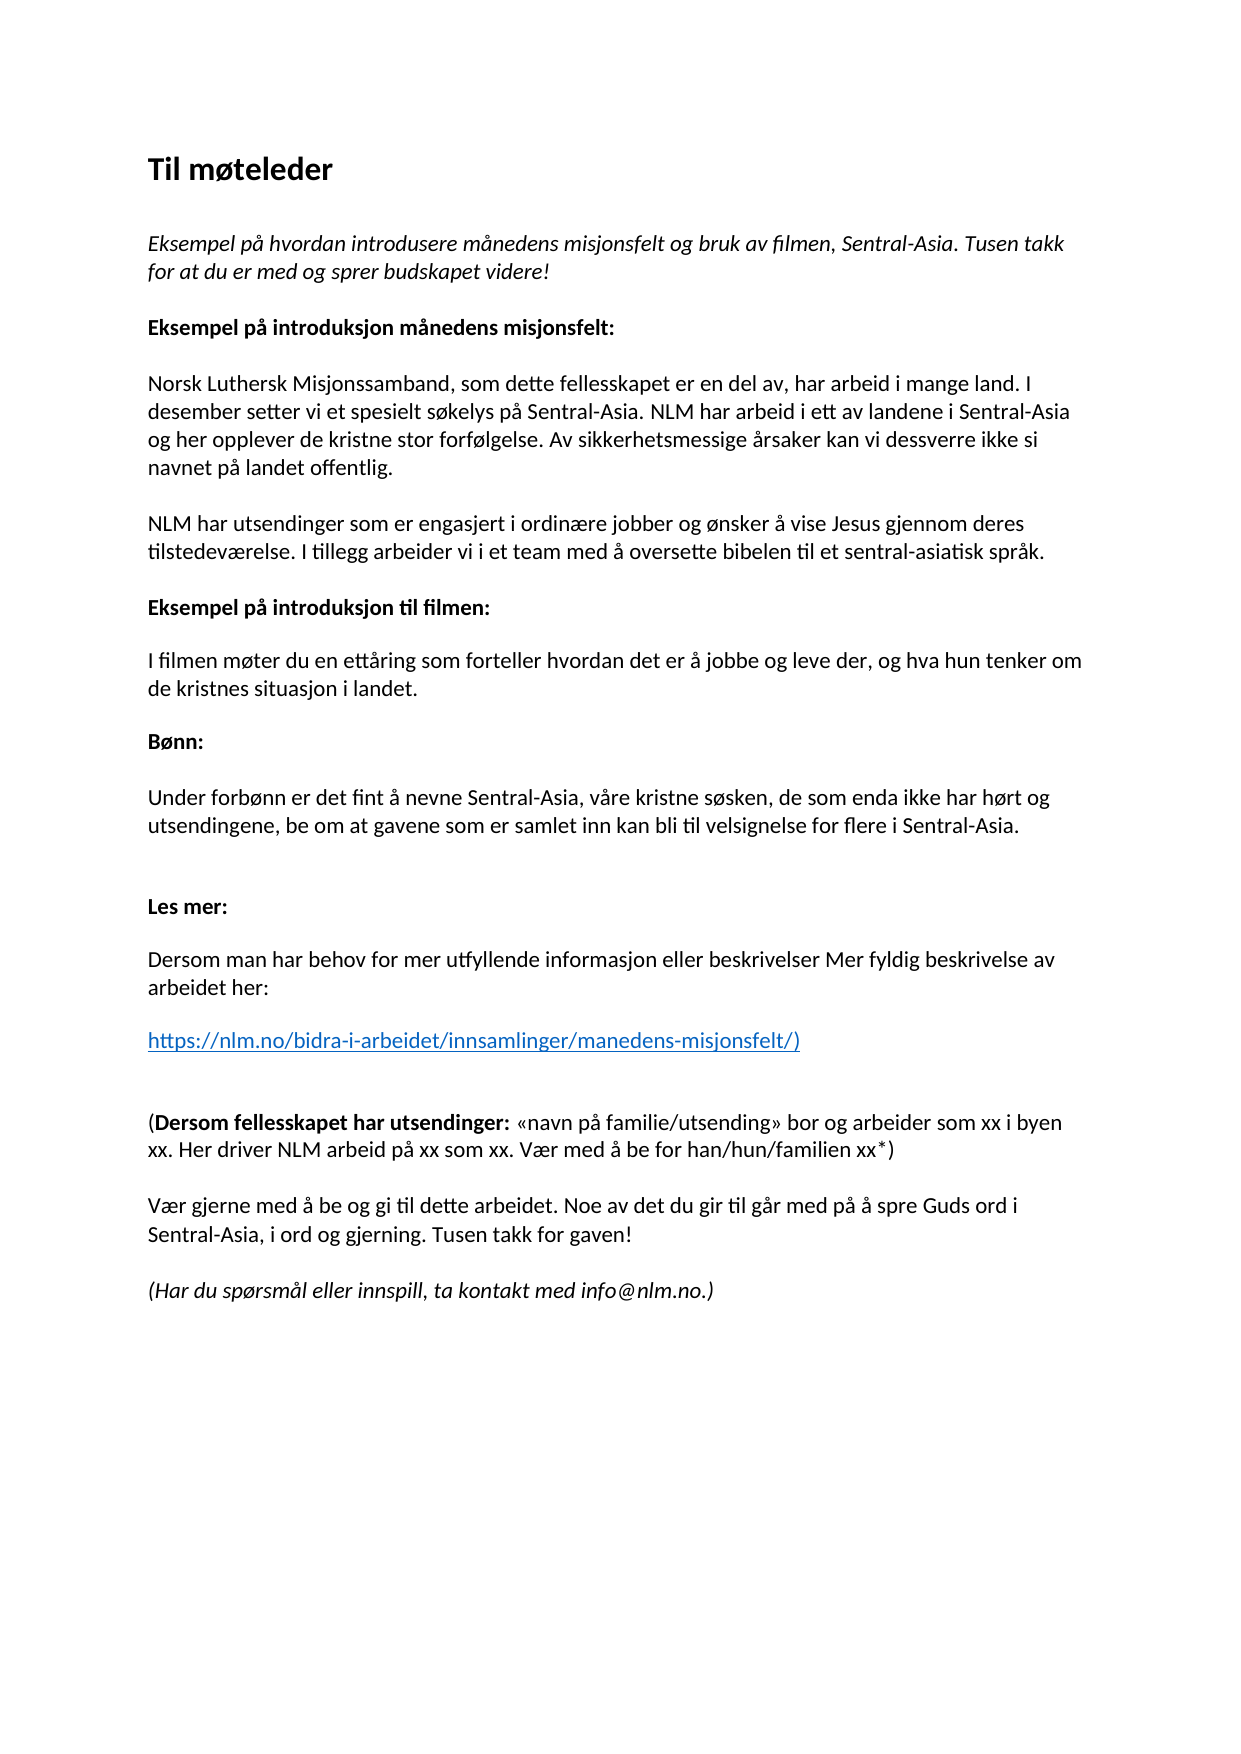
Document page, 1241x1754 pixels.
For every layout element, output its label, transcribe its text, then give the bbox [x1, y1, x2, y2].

text Eksempel på introduksjon til filmen: [148, 565, 1093, 621]
text (Har du spørsmål eller innspill, ta kontakt med info@nlm.no.) [148, 1276, 1093, 1304]
text Dersom man har behov for mer utfyllende informasjon eller beskrivelser Mer fyldig beskrivelse av arbeidet her: [148, 946, 1093, 1002]
text Eksempel på hvordan introdusere månedens misjonsfelt og bruk av filmen, Sentral-Asia. Tusen takk for at du er med og sprer budskapet videre! [148, 229, 1093, 285]
text Bønn: [148, 727, 1093, 755]
text Norsk Luthersk Misjonssamband, som dette fellesskapet er en del av, har arbeid i mange land. I desember setter vi et spesielt søkelys på Sentral-Asia. NLM har arbeid i ett av landene i Sentral-Asia og her opplever de kristne stor forfølgelse. Av sikkerhetsmessige årsaker kan vi dessverre ikke si navnet på landet offentlig. [148, 369, 1093, 481]
text I filmen møter du en ettåring som forteller hvordan det er å jobbe og leve der, og hva hun tenker om de kristnes situasjon i landet. [148, 646, 1093, 702]
text Vær gjerne med å be og gi til dette arbeidet. Noe av det du gir til går med på å spre Guds ord i Sentral-Asia, i ord og gjerning. Tusen takk for gaven! [148, 1192, 1093, 1248]
text Under forbønn er det fint å nevne Sentral-Asia, våre kristne søsken, de som enda ikke har hørt og utsendingene, be om at gavene som er samlet inn kan bli til velsignelse for flere i Sentral-Asia. [148, 783, 1093, 839]
text Til møteleder [148, 148, 1093, 188]
text Les mer: [148, 892, 1093, 921]
text NLM har utsendinger som er engasjert i ordinære jobber og ønsker å vise Jesus gjennom deres tilstedeværelse. I tillegg arbeider vi i et team med å oversette bibelen til et sentral-asiatisk språk. [148, 509, 1093, 565]
text Eksempel på introduksjon månedens misjonsfelt: [148, 313, 1093, 369]
text (Dersom fellesskapet har utsendinger: «navn på familie/utsending» bor og arbeider som xx i byen xx. Her driver NLM arbeid på xx som xx. Vær med å be for han/hun/familien xx*) [148, 1108, 1093, 1164]
text https://nlm.no/bidra-i-arbeidet/innsamlinger/manedens-misjonsfelt/) [148, 1027, 1093, 1054]
